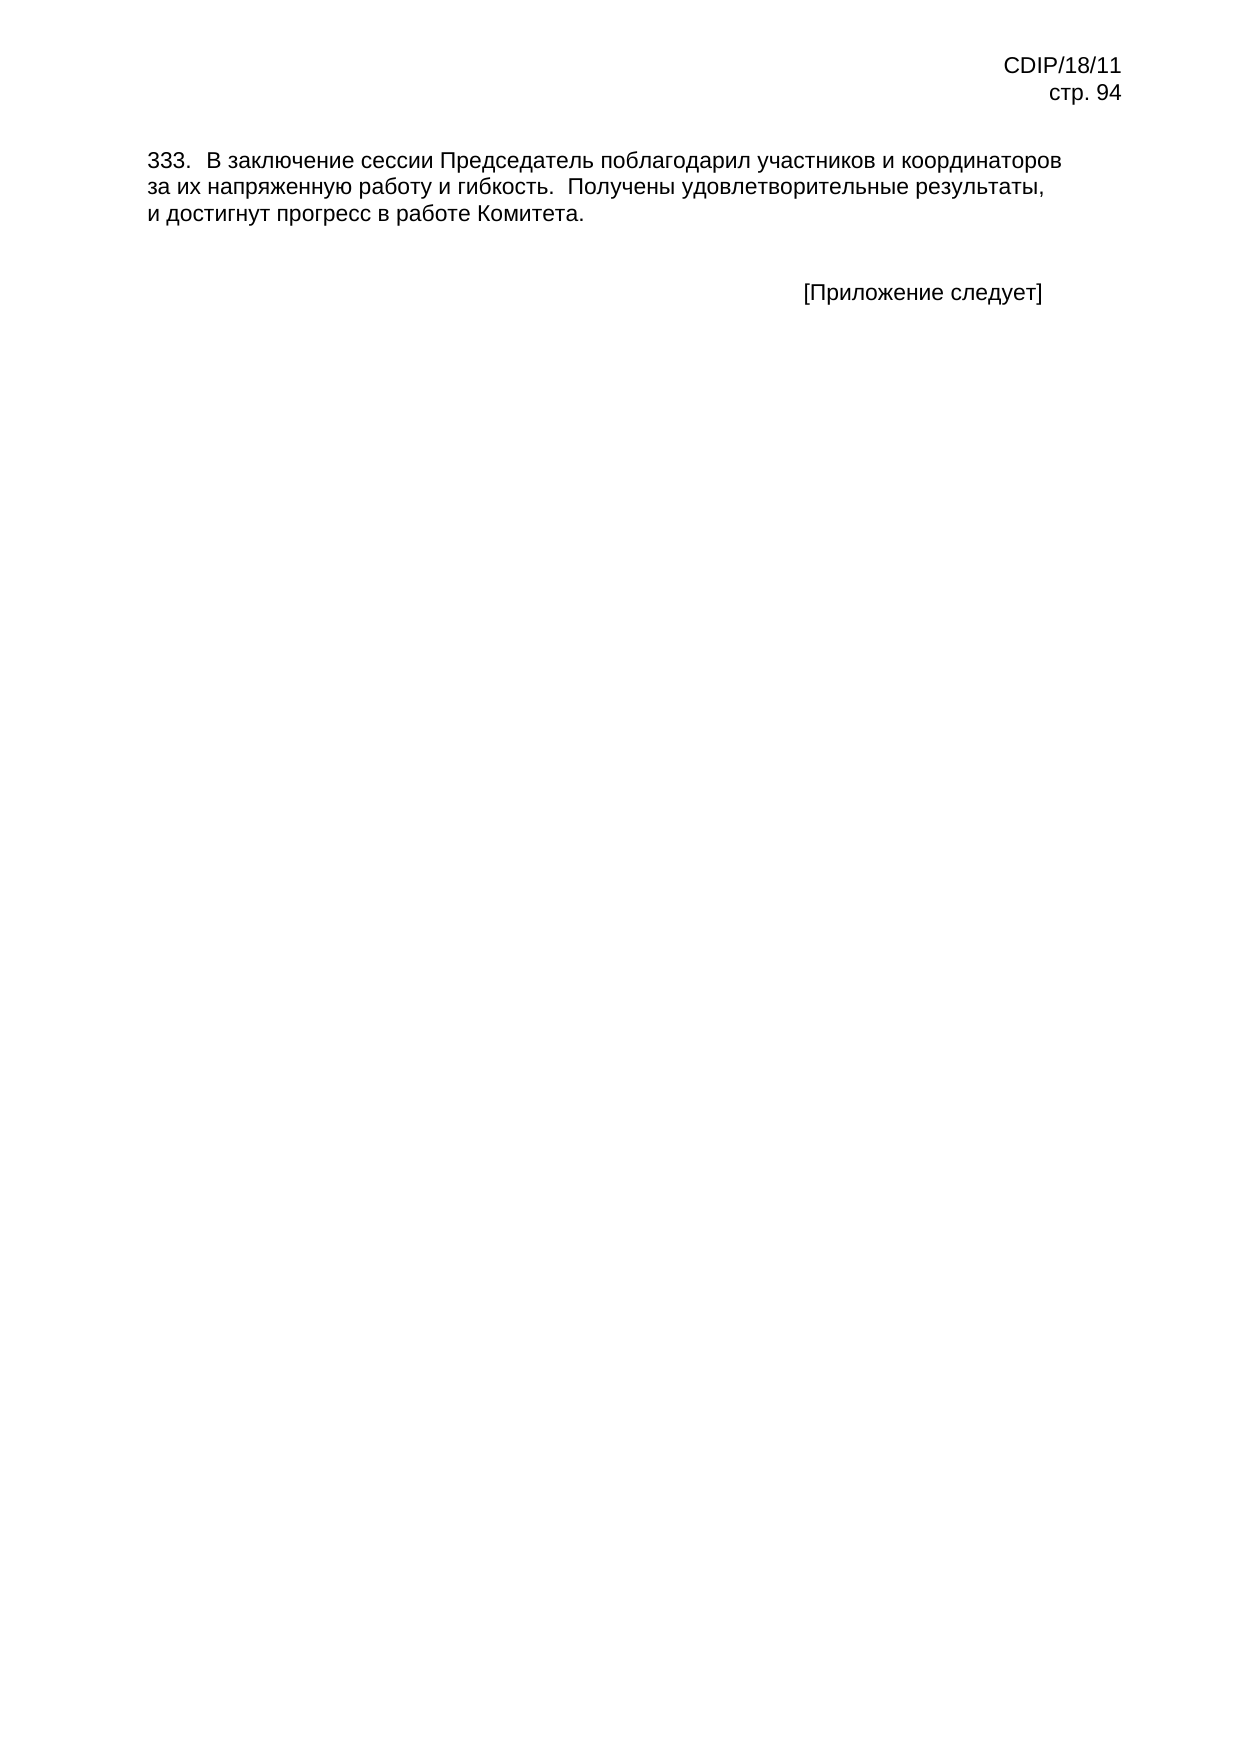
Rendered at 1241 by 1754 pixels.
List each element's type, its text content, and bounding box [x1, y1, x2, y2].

list В заключение сессии Председатель поблагодарил участников и координаторов за их напряженную работу и гибкость. Получены удовлетворительные результаты, и достигнут прогресс в работе Комитета. [147, 147, 1122, 226]
text [Приложение следует] [803, 279, 1122, 305]
